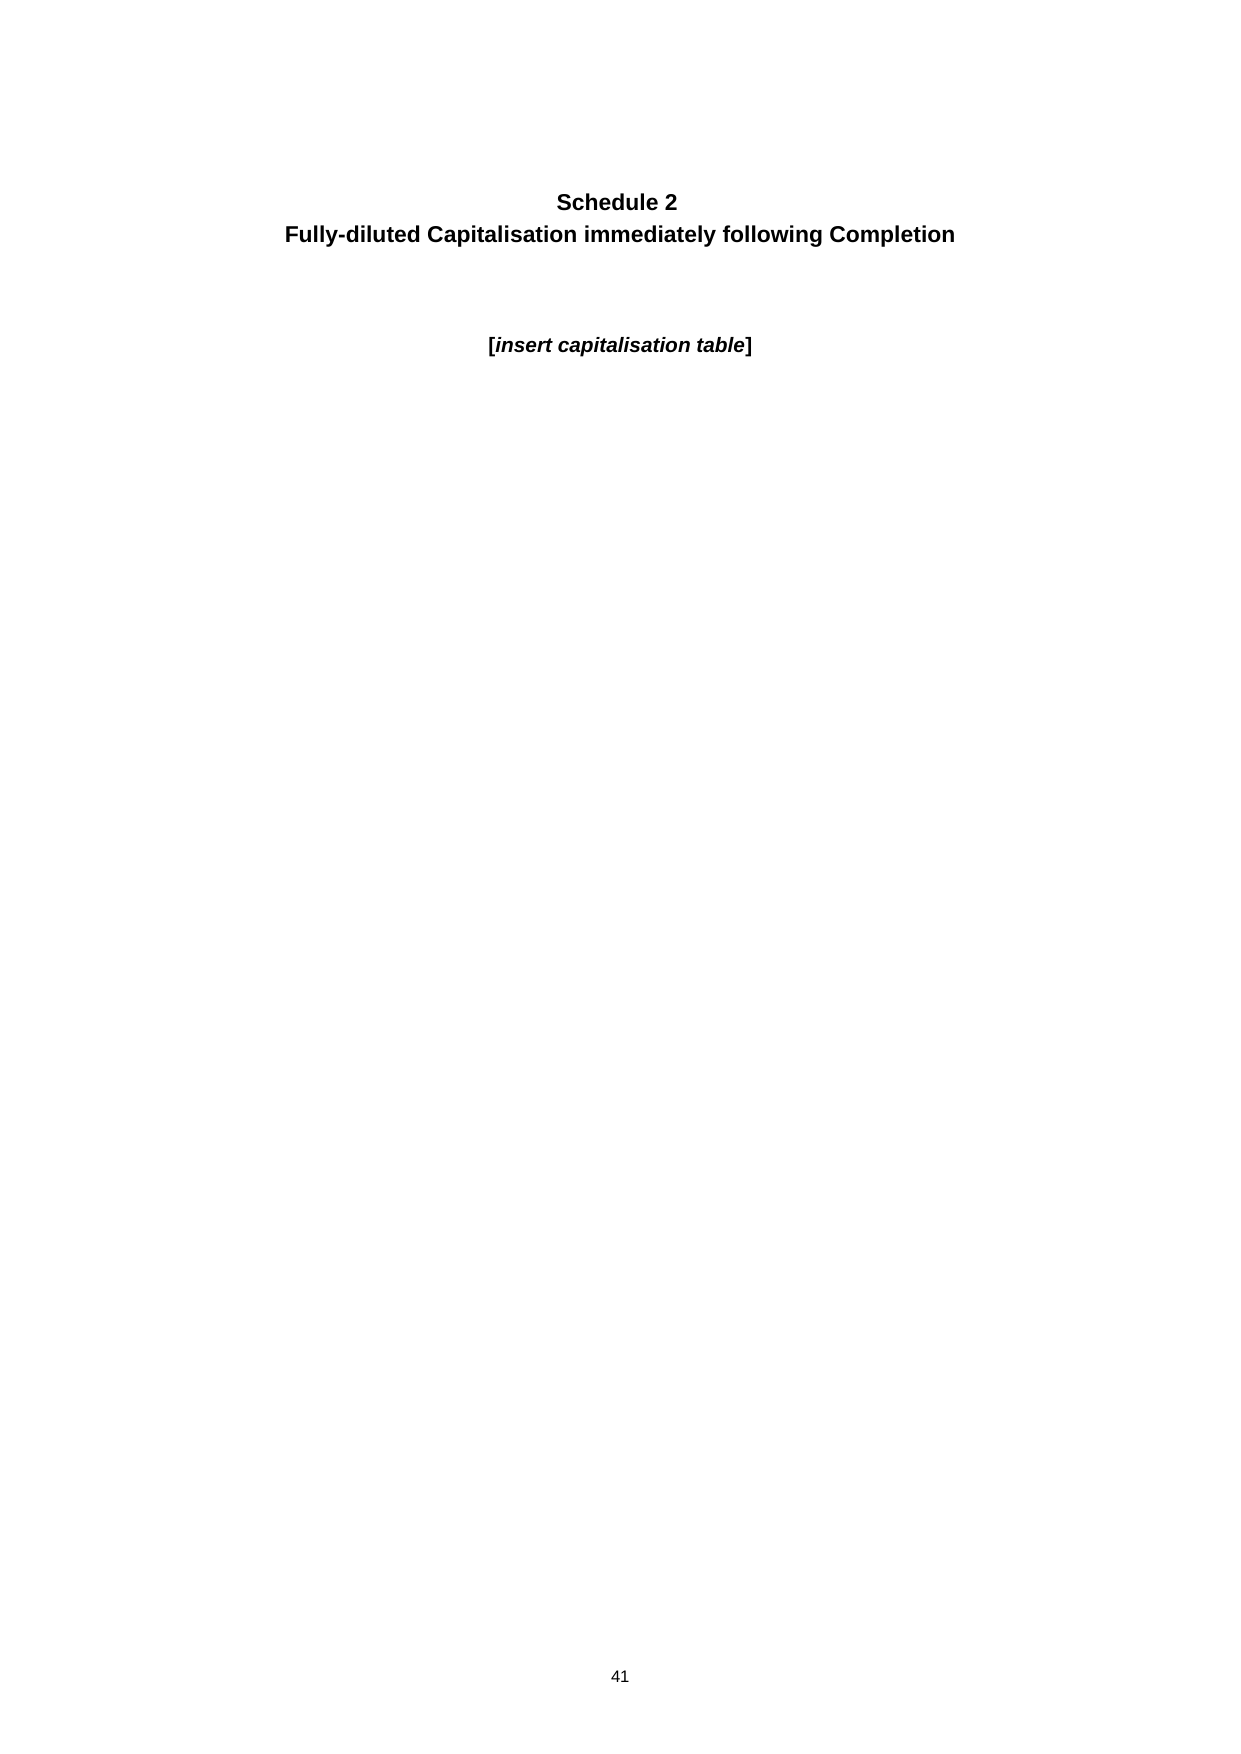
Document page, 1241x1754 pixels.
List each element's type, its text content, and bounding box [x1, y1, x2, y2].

title Fully-diluted Capitalisation immediately following Completion [165, 189, 1075, 247]
subtitle [insert capitalisation table] [165, 333, 1075, 357]
